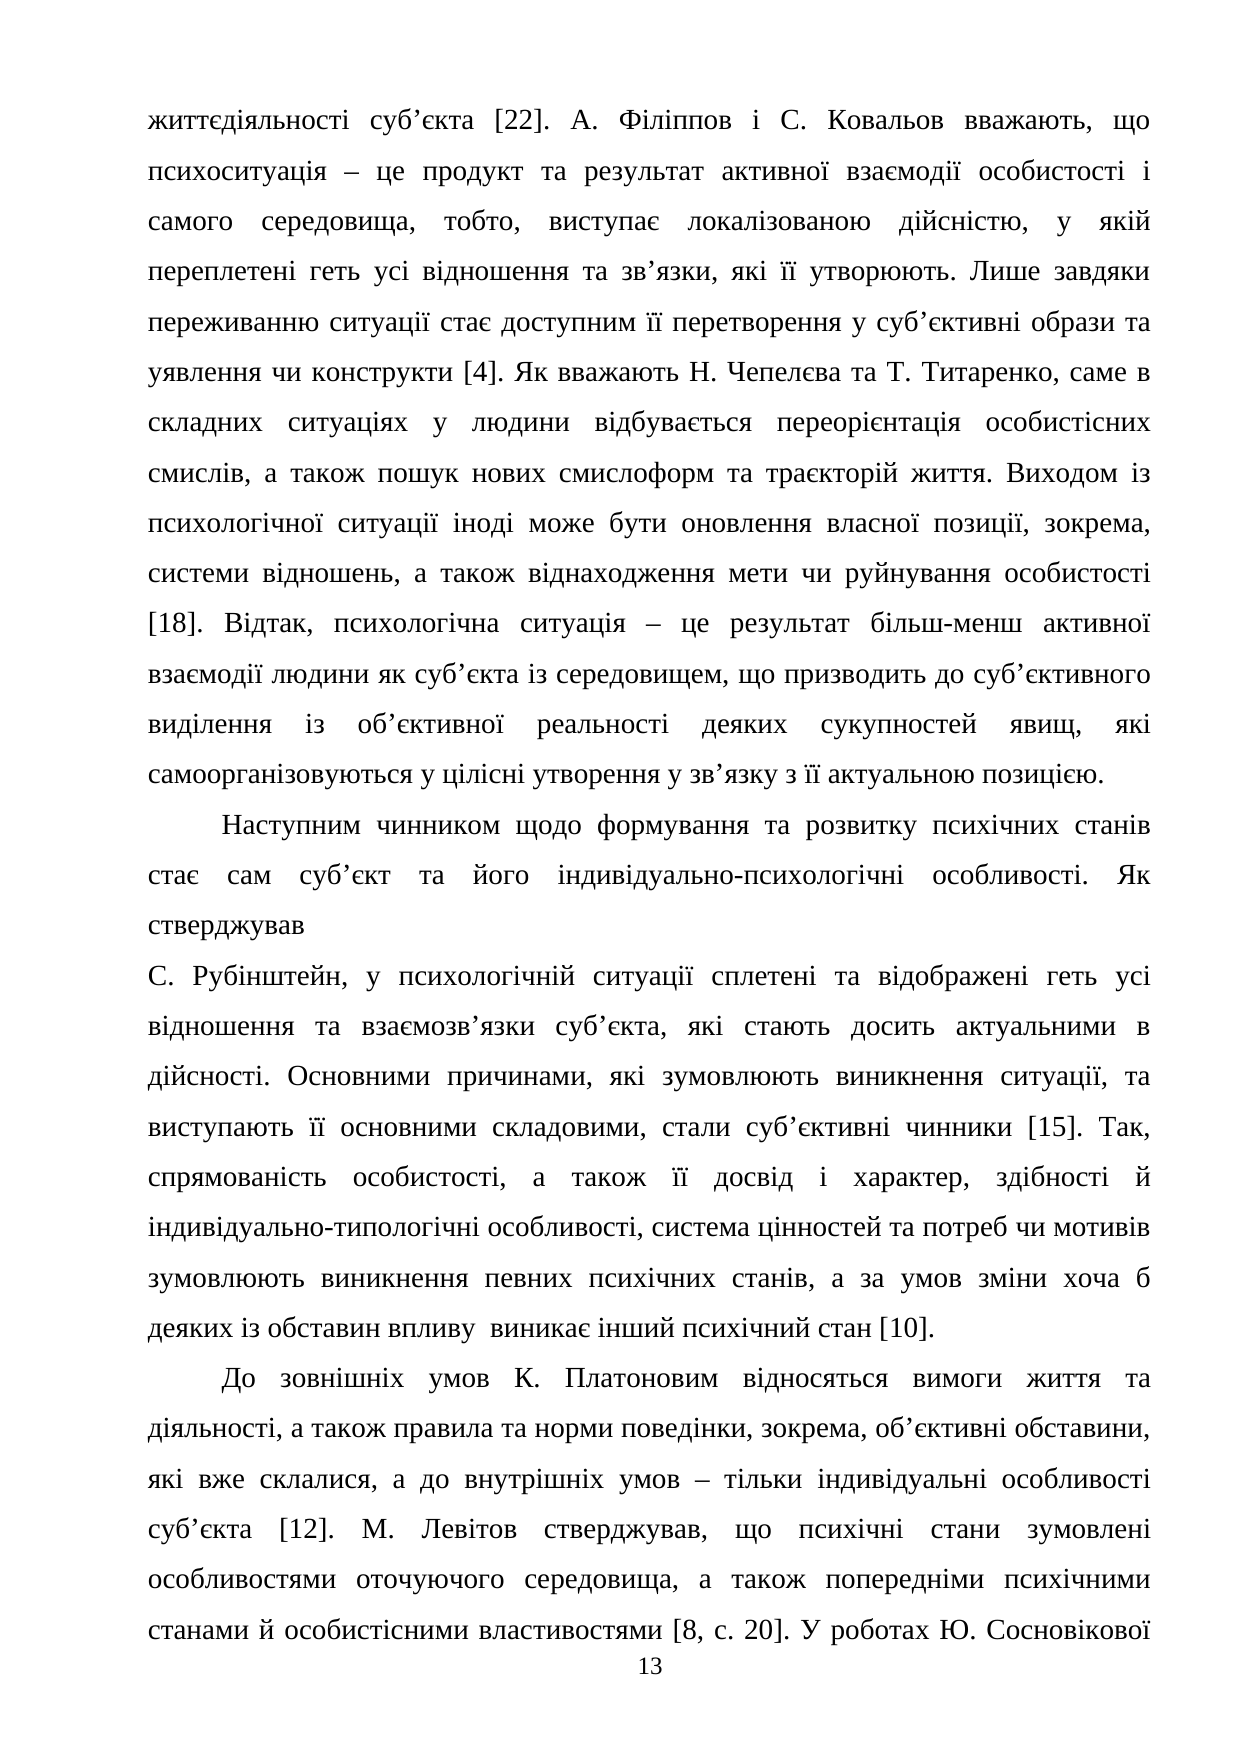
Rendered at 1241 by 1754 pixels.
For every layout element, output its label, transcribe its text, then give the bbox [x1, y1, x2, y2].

text Наступним чинником щодо формування та розвитку психічних станів стає сам суб’єкт та його індивідуально-психологічні особливості. Як стверджував С. Рубінштейн, у психологічній ситуації сплетені та відображені геть усі відношення та взаємозв’язки суб’єкта, які стають досить актуальними в дійсності. Основними причинами, які зумовлюють виникнення ситуації, та виступають її основними складовими, стали суб’єктивні чинники [15]. Так, спрямованість особистості, а також її досвід і характер, здібності й індивідуально-типологічні особливості, система цінностей та потреб чи мотивів зумовлюють виникнення певних психічних станів, а за умов зміни хоча б деяких із обставин впливу виникає інший психічний стан [10]. [148, 807, 1152, 1343]
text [148, 102, 1152, 790]
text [148, 1360, 1152, 1645]
